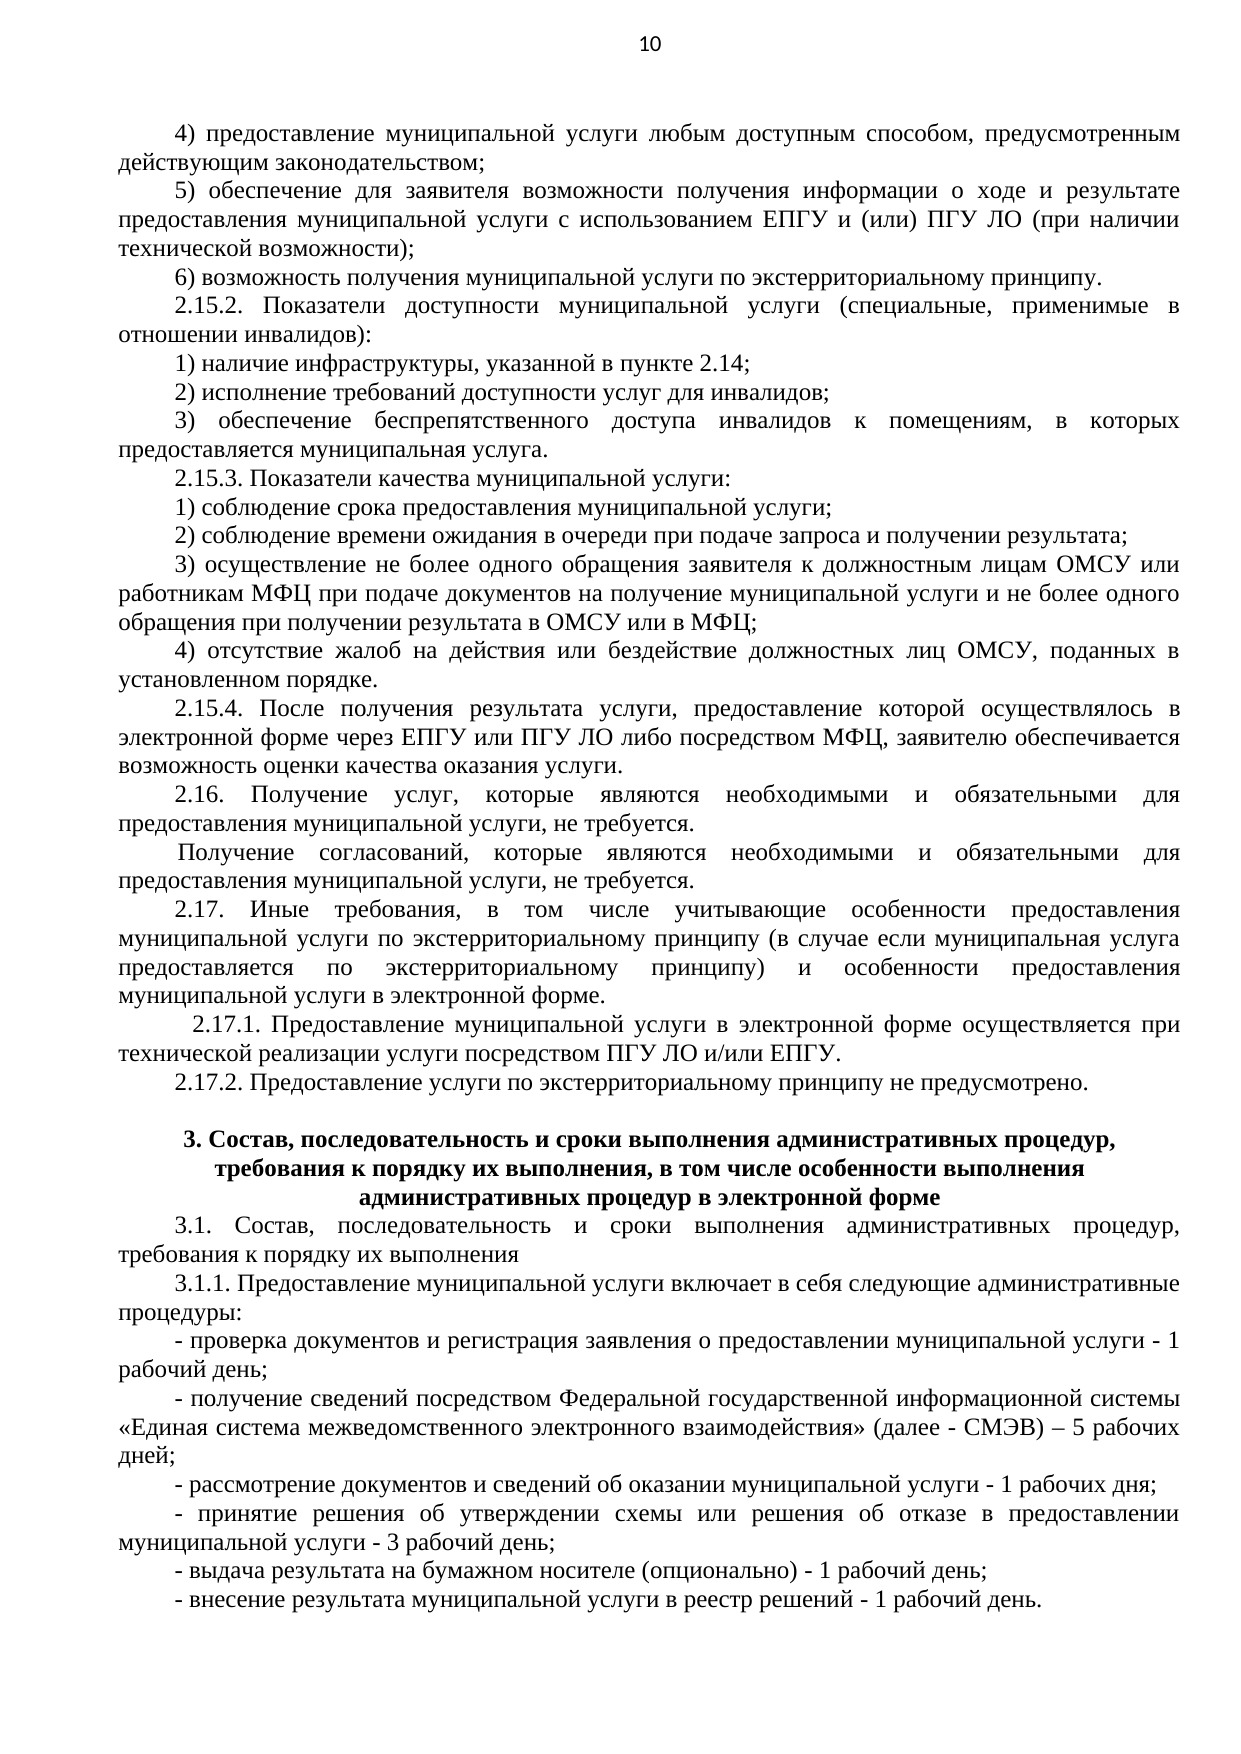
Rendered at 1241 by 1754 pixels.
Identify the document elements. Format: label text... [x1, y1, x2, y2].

text 3.1.1. Предоставление муниципальной услуги включает в себя следующие административные процедуры: [118, 1268, 1181, 1326]
text 3) осуществление не более одного обращения заявителя к должностным лицам ОМСУ или работникам МФЦ при подаче документов на получение муниципальной услуги и не более одного обращения при получении результата в ОМСУ или в МФЦ; [118, 549, 1181, 636]
text 1) соблюдение срока предоставления муниципальной услуги; [118, 492, 1181, 521]
text 5) обеспечение для заявителя возможности получения информации о ходе и результате предоставления муниципальной услуги с использованием ЕПГУ и (или) ПГУ ЛО (при наличии технической возможности); [118, 176, 1181, 262]
text 2.16. Получение услуг, которые являются необходимыми и обязательными для предоставления муниципальной услуги, не требуется. [118, 779, 1181, 837]
text 1) наличие инфраструктуры, указанной в пункте 2.14; [118, 348, 1181, 377]
text Получение согласований, которые являются необходимыми и обязательными для предоставления муниципальной услуги, не требуется. [118, 837, 1181, 894]
text 2.17.2. Предоставление услуги по экстерриториальному принципу не предусмотрено. [118, 1067, 1181, 1096]
text - получение сведений посредством Федеральной государственной информационной системы «Единая система межведомственного электронного взаимодействия» (далее - СМЭВ) – 5 рабочих дней; [118, 1383, 1181, 1469]
text 3) обеспечение беспрепятственного доступа инвалидов к помещениям, в которых предоставляется муниципальная услуга. [118, 406, 1181, 463]
text - рассмотрение документов и сведений об оказании муниципальной услуги - 1 рабочих дня; [118, 1469, 1181, 1498]
text - выдача результата на бумажном носителе (опционально) - 1 рабочий день; [118, 1556, 1181, 1584]
text 2.15.3. Показатели качества муниципальной услуги: [118, 463, 1181, 492]
text 6) возможность получения муниципальной услуги по экстерриториальному принципу. [118, 262, 1181, 291]
text 2.17.1. Предоставление муниципальной услуги в электронной форме осуществляется при технической реализации услуги посредством ПГУ ЛО и/или ЕПГУ. [118, 1009, 1181, 1067]
text 2) соблюдение времени ожидания в очереди при подаче запроса и получении результата; [118, 521, 1181, 549]
text 3.1. Состав, последовательность и сроки выполнения административных процедур, требования к порядку их выполнения [118, 1211, 1181, 1268]
text 2.17. Иные требования, в том числе учитывающие особенности предоставления муниципальной услуги по экстерриториальному принципу (в случае если муниципальная услуга предоставляется по экстерриториальному принципу) и особенности предоставления муниципальной услуги в электронной форме. [118, 894, 1181, 1009]
text 2.15.2. Показатели доступности муниципальной услуги (специальные, применимые в отношении инвалидов): [118, 291, 1181, 348]
text - принятие решения об утверждении схемы или решения об отказе в предоставлении муниципальной услуги - 3 рабочий день; [118, 1498, 1181, 1556]
text - внесение результата муниципальной услуги в реестр решений - 1 рабочий день. [118, 1584, 1181, 1613]
text 3. Состав, последовательность и сроки выполнения административных процедур, требования к порядку их выполнения, в том числе особенности выполнения административных процедур в электронной форме [118, 1124, 1181, 1211]
text 2.15.4. После получения результата услуги, предоставление которой осуществлялось в электронной форме через ЕПГУ или ПГУ ЛО либо посредством МФЦ, заявителю обеспечивается возможность оценки качества оказания услуги. [118, 693, 1181, 779]
text - проверка документов и регистрация заявления о предоставлении муниципальной услуги - 1 рабочий день; [118, 1326, 1181, 1383]
text 2) исполнение требований доступности услуг для инвалидов; [118, 377, 1181, 406]
text 4) отсутствие жалоб на действия или бездействие должностных лиц ОМСУ, поданных в установленном порядке. [118, 636, 1181, 693]
text 4) предоставление муниципальной услуги любым доступным способом, предусмотренным действующим законодательством; [118, 118, 1181, 176]
